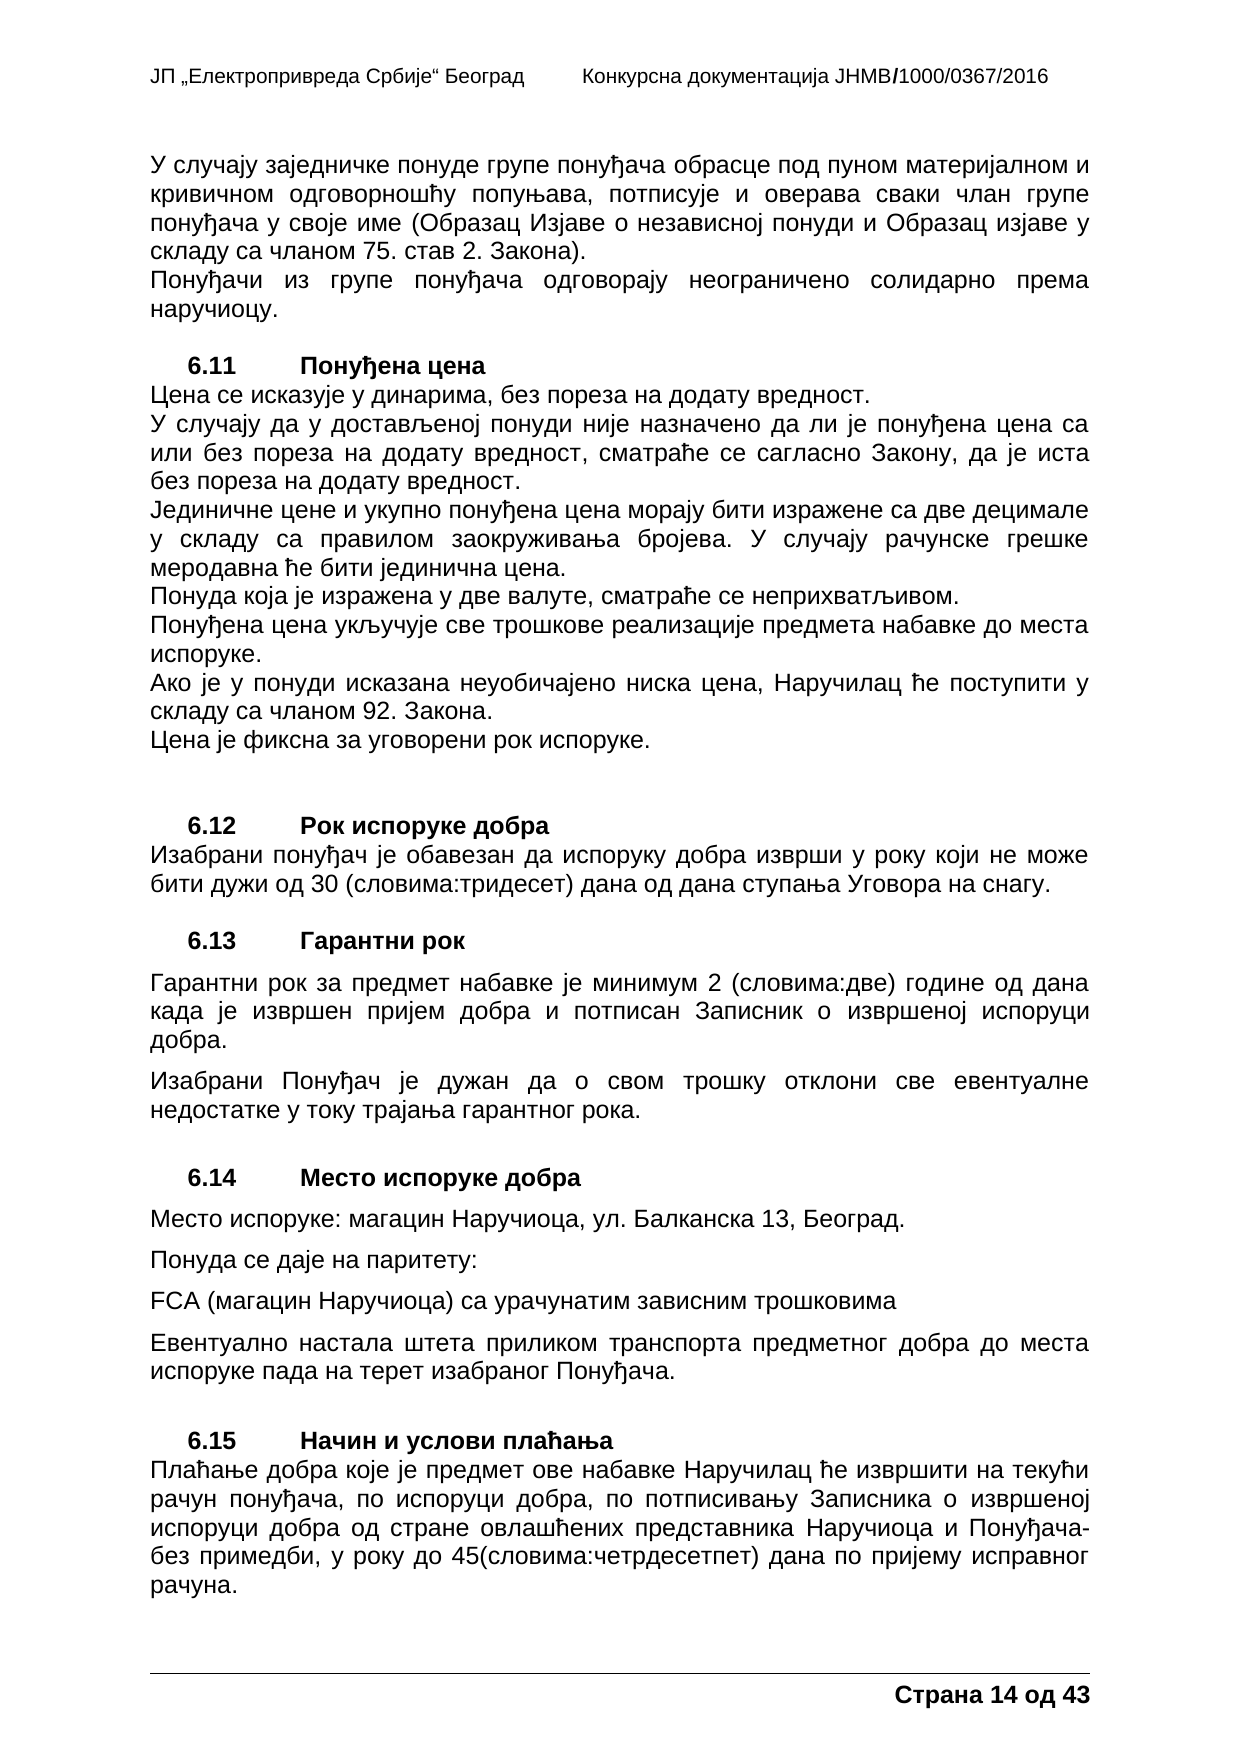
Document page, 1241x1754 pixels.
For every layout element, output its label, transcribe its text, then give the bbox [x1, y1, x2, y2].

text Евентуално настала штета приликом транспорта предметног добра до места испоруке пада на терет изабраног Понуђача. [150, 1328, 1090, 1385]
text Понуђена цена укључује све трошкове реализације предмета набавке до места испоруке. [150, 610, 1090, 667]
list Рок испоруке добра [187, 811, 1090, 840]
text Цена се исказује у динарима, без пореза на додату вредност. [150, 380, 1090, 409]
text Место испоруке: магацин Наручиоца, ул. Балканска 13, Београд. [150, 1204, 1090, 1233]
text Понуда се даје на паритету: [150, 1245, 1090, 1274]
list Гарантни рок [187, 926, 1090, 955]
text FCA (магацин Наручиоца) са урачунатим зависним трошковима [150, 1286, 1090, 1315]
text Цена је фиксна за уговорени рок испоруке. [150, 725, 1090, 754]
text Ако је у понуди исказана неуобичајено ниска цена, Наручилац ће поступити у складу са чланом 92. Закона. [150, 667, 1090, 725]
text Гарантни рок за предмет набавке је минимум 2 (словима:две) године од дана када је извршен пријем добра и потписан Записник о извршеној испоруци добра. [150, 967, 1090, 1054]
list Начин и услови плаћања [187, 1426, 1090, 1455]
list Изабрани понуђач је обавезан да испоруку добра изврши у року који не може бити дужи од 30 (словима:тридесет) дана од дана ступања Уговора на снагу. [150, 840, 1090, 897]
text Плаћање добра које је предмет ове набавке Наручилац ће извршити на текући рачун понуђача, по испоруци добра, по потписивању Записника о извршеној испоруци добра од стране овлашћених представника Наручиоца и Понуђача-без примедби, у року до 45(словима:четрдесетпет) дана по пријему исправног рачуна. [150, 1455, 1090, 1599]
text Понуђачи из групе понуђача одговорају неограничено солидарно према наручиоцу. [150, 265, 1090, 322]
list Понуђена цена [187, 351, 1090, 380]
text У случају да у достављеној понуди није назначено да ли је понуђена цена са или без пореза на додату вредност, сматраће се сагласно Закону, да је иста без пореза на додату вредност. [150, 409, 1090, 495]
text Јединичне цене и укупно понуђена цена морају бити изражене са две децимале у складу са правилом заокруживања бројева. У случају рачунске грешке меродавна ће бити јединична цена. [150, 495, 1090, 581]
text Изабрани Понуђач је дужан да о свом трошку отклони све евентуалне недостатке у току трајања гарантног рока. [150, 1066, 1090, 1124]
text Понуда која је изражена у две валуте, сматраће се неприхватљивом. [150, 581, 1090, 610]
text У случају заједничке понуде групе понуђача обрасце под пуном материјалном и кривичном одговорношћу попуњава, потписује и оверава сваки члан групе понуђача у своје име (Образац Изјаве о независној понуди и Образац изјаве у складу са чланом 75. став 2. Закона). [150, 150, 1090, 265]
list Место испоруке добра [187, 1163, 1090, 1191]
